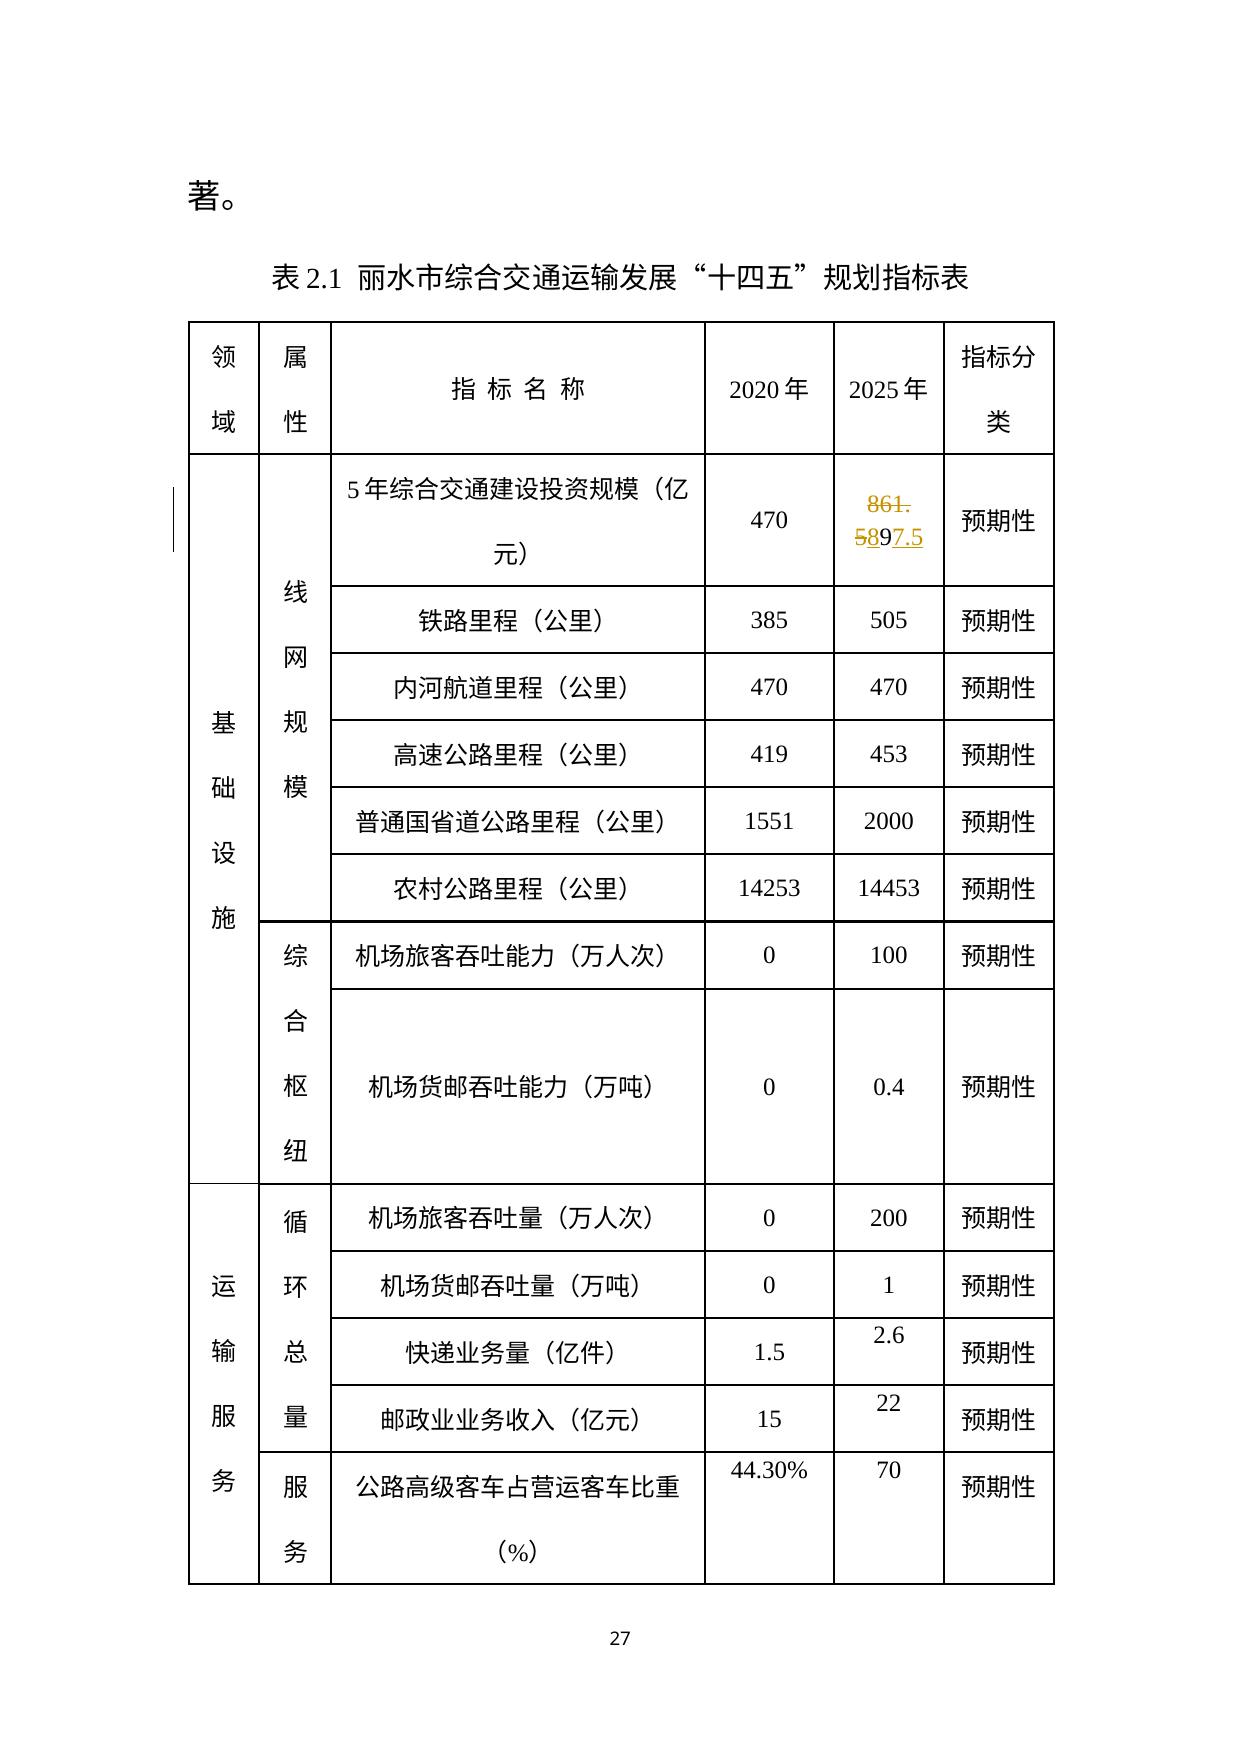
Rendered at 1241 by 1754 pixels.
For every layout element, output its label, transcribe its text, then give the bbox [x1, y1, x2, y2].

table_cell 高速公路里程（公里） [332, 721, 704, 786]
table_cell 0 [706, 923, 833, 987]
table_cell 44.30% [706, 1453, 833, 1583]
table_cell 200 [835, 1185, 943, 1249]
table_header 属性 [260, 323, 330, 453]
table_cell 14453 [835, 855, 943, 920]
table_cell 基础设施 [190, 455, 258, 1182]
table_cell 5年综合交通建设投资规模（亿元） [332, 455, 704, 585]
table_cell 综合枢纽 [260, 923, 330, 1182]
table_cell 0 [706, 1252, 833, 1317]
table_header 指 标 名 称 [332, 323, 704, 453]
table_cell 预期性 [945, 587, 1053, 652]
table_cell 机场货邮吞吐量（万吨） [332, 1252, 704, 1317]
table_cell 预期性 [945, 1252, 1053, 1317]
table_cell 14253 [706, 855, 833, 920]
table_cell 预期性 [945, 923, 1053, 987]
table_cell 470 [706, 654, 833, 719]
table_cell 机场旅客吞吐能力（万人次） [332, 923, 704, 987]
table_cell 线网规模 [260, 455, 330, 920]
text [187, 162, 1053, 227]
table_cell 70 [835, 1453, 943, 1583]
table_cell 2000 [835, 788, 943, 853]
table_cell 1551 [706, 788, 833, 853]
table_header 2025年 [835, 323, 943, 453]
table_cell 0 [706, 1185, 833, 1249]
table_cell 419 [706, 721, 833, 786]
table_cell 100 [835, 923, 943, 987]
table_cell 预期性 [945, 455, 1053, 585]
table_cell 预期性 [945, 721, 1053, 786]
table_cell 预期性 [945, 1185, 1053, 1249]
text 表2.1 丽水市综合交通运输发展“十四五”规划指标表 [187, 243, 1053, 308]
table_cell 公路高级客车占营运客车比重（%） [332, 1453, 704, 1583]
table_cell 385 [706, 587, 833, 652]
table_cell 15 [706, 1386, 833, 1451]
table_cell 快递业务量（亿件） [332, 1319, 704, 1384]
table_cell 邮政业业务收入（亿元） [332, 1386, 704, 1451]
table_cell 农村公路里程（公里） [332, 855, 704, 920]
table_cell 预期性 [945, 990, 1053, 1182]
table_cell 0 [706, 990, 833, 1182]
table_header 指标分类 [945, 323, 1053, 453]
table_cell 铁路里程（公里） [332, 587, 704, 652]
table_cell 1 [835, 1252, 943, 1317]
table_cell 循环总量 [260, 1185, 330, 1451]
table_header 领域 [190, 323, 258, 453]
table_cell 内河航道里程（公里） [332, 654, 704, 719]
table_cell 预期性 [945, 788, 1053, 853]
table_cell 预期性 [945, 855, 1053, 920]
table_cell 470 [706, 455, 833, 585]
table_cell 预期性 [945, 1453, 1053, 1583]
table_cell 453 [835, 721, 943, 786]
table_header 2020年 [706, 323, 833, 453]
table_cell 505 [835, 587, 943, 652]
table_cell 普通国省道公路里程（公里） [332, 788, 704, 853]
table_cell 机场旅客吞吐量（万人次） [332, 1185, 704, 1249]
table_cell 服务质量 [260, 1453, 330, 1583]
table_cell 2.6 [835, 1319, 943, 1384]
table_cell 22 [835, 1386, 943, 1451]
table_cell 机场货邮吞吐能力（万吨） [332, 990, 704, 1182]
table_cell 9 [835, 455, 943, 585]
table_cell 0.4 [835, 990, 943, 1182]
table_cell 470 [835, 654, 943, 719]
table_cell 1.5 [706, 1319, 833, 1384]
table_cell 预期性 [945, 654, 1053, 719]
table_cell 预期性 [945, 1319, 1053, 1384]
table_cell 预期性 [945, 1386, 1053, 1451]
table_cell 运输服务 [190, 1250, 258, 1583]
table_cell [190, 1184, 258, 1249]
